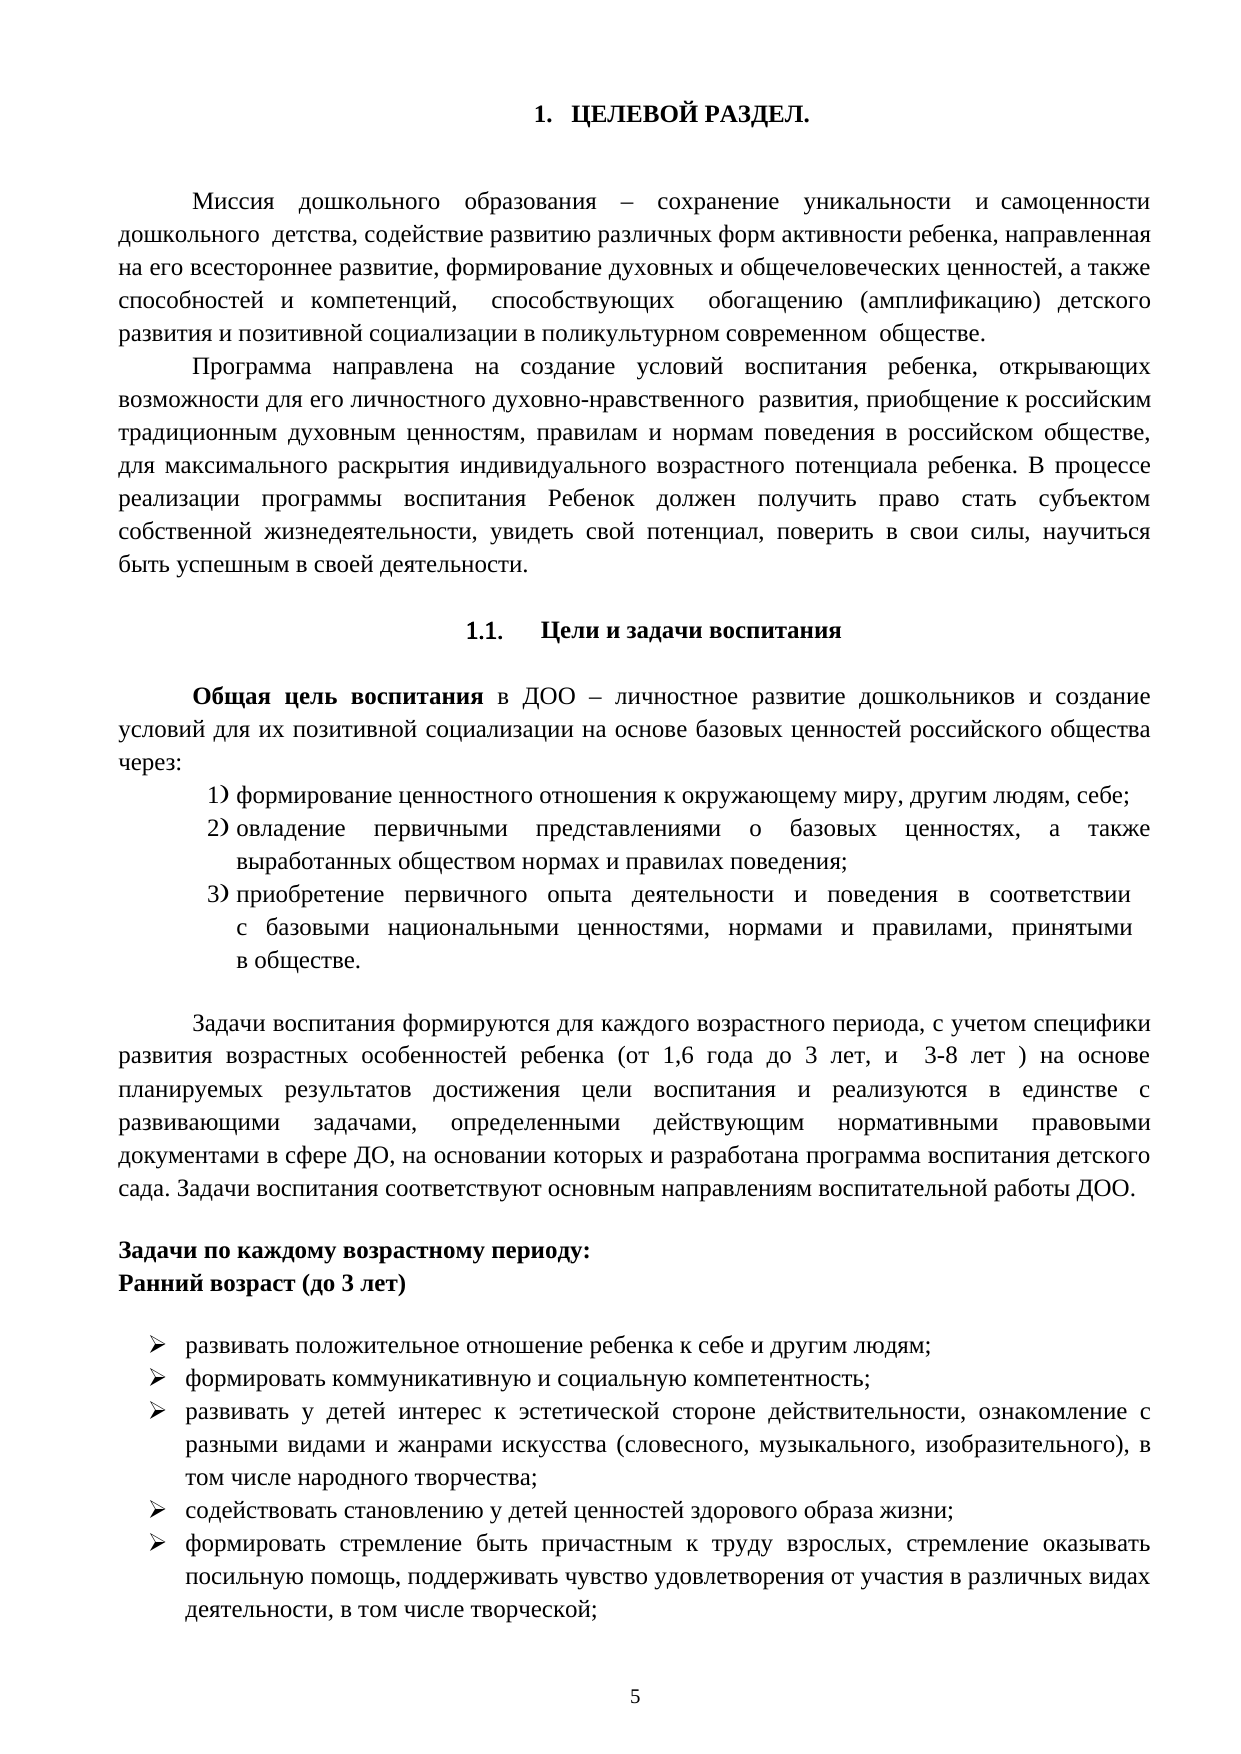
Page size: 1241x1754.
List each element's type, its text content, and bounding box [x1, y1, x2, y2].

text Задачи по каждому возрастному периоду: [118, 1235, 1152, 1264]
list формировать стремление быть причастным к труду взрослых, стремление оказывать посильную помощь, поддерживать чувство удовлетворения от участия в различных видах деятельности, в том числе творческой; [148, 1528, 1152, 1623]
list развивать у детей интерес к эстетической стороне действительности, ознакомление с разными видами и жанрами искусства (словесного, музыкального, изобразительного), в том числе народного творчества; [148, 1396, 1152, 1491]
list развивать положительное отношение ребенка к себе и другим людям; [148, 1330, 1152, 1359]
text Миссия дошкольного образования – сохранение уникальности и самоценности дошкольного детства, содействие развитию различных форм активности ребенка, направленная на его всестороннее развитие, формирование духовных и общечеловеческих ценностей, а также способностей и компетенций, способствующих обогащению (амплификацию) детского развития и позитивной социализации в поликультурном современном обществе. [118, 186, 1152, 347]
text Задачи воспитания формируются для каждого возрастного периода, с учетом специфики развития возрастных особенностей ребенка (от 1,6 года до 3 лет, и 3-8 лет ) на основе планируемых результатов достижения цели воспитания и реализуются в единстве с развивающими задачами, определенными действующим нормативными правовыми документами в сфере ДО, на основании которых и разработана программа воспитания детского сада. Задачи воспитания соответствуют основным направлениям воспитательной работы ДОО. [118, 1008, 1152, 1201]
text Общая цель воспитания в ДОО – личностное развитие дошкольников и создание условий для их позитивной социализации на основе базовых ценностей российского общества через: [118, 681, 1152, 776]
list формирование ценностного отношения к окружающему миру, другим людям, себе; [207, 780, 1152, 809]
list овладение первичными представлениями о базовых ценностях, а также выработанных обществом нормах и правилах поведения; [207, 813, 1152, 875]
text Программа направлена на создание условий воспитания ребенка, открывающих возможности для его личностного духовно-нравственного развития, приобщение к российским традиционным духовным ценностям, правилам и нормам поведения в российском обществе, для максимального раскрытия индивидуального возрастного потенциала ребенка. В процессе реализации программы воспитания Ребенок должен получить право стать субъектом собственной жизнедеятельности, увидеть свой потенциал, поверить в свои силы, научиться быть успешным в своей деятельности. [118, 351, 1152, 578]
text Ранний возраст (до 3 лет) [118, 1268, 1152, 1297]
list приобретение первичного опыта деятельности и поведения в соответствии с базовыми национальными ценностями, нормами и правилами, принятыми в обществе. [207, 879, 1152, 974]
list Цели и задачи воспитания [156, 615, 1152, 644]
list содействовать становлению у детей ценностей здорового образа жизни; [148, 1495, 1152, 1524]
list формировать коммуникативную и социальную компетентность; [148, 1363, 1152, 1392]
list ЦЕЛЕВОЙ РАЗДЕЛ. [192, 99, 1152, 128]
